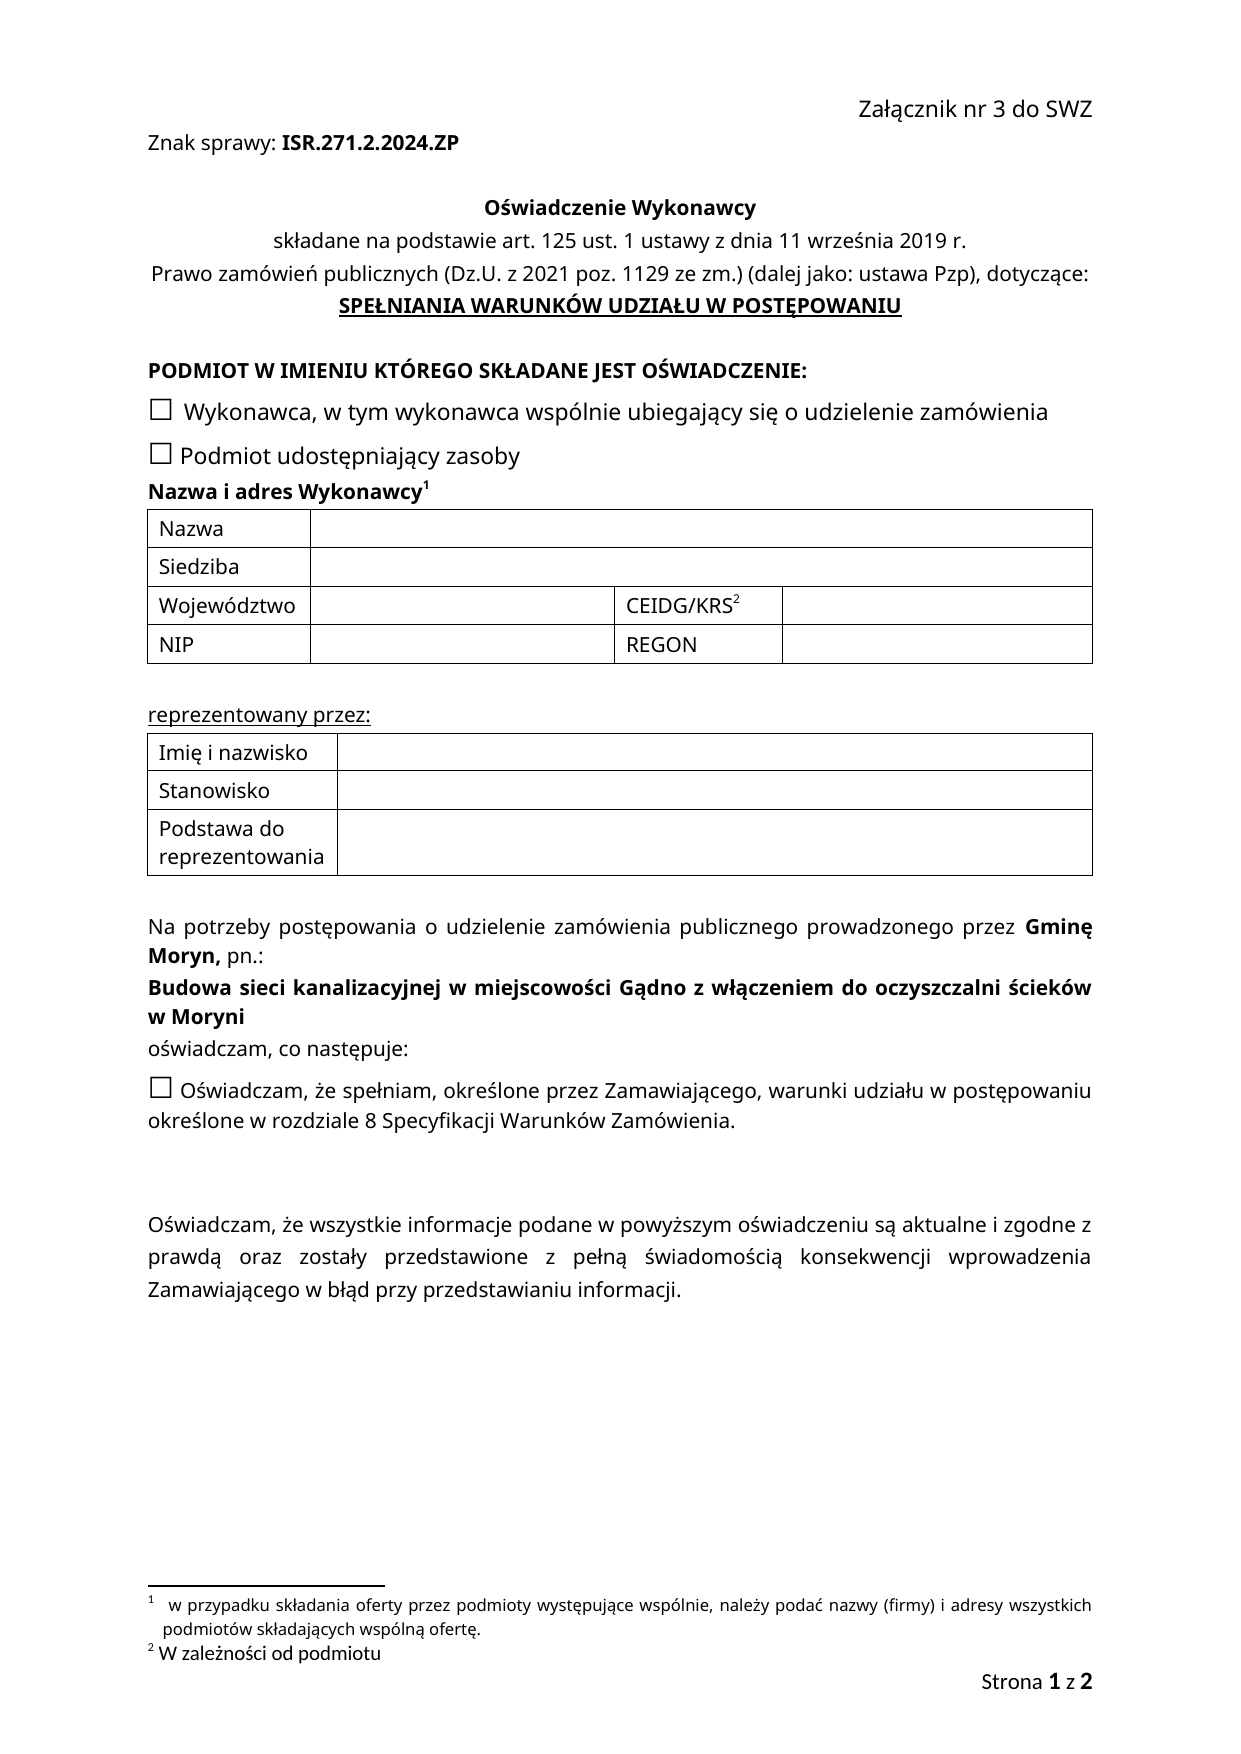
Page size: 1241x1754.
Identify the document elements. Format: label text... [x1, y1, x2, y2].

table_header [338, 734, 1092, 770]
table_cell NIP [148, 625, 310, 663]
table_header Imię i nazwisko [148, 734, 337, 770]
table_cell Siedziba [148, 548, 310, 586]
subtitle Załącznik nr 3 do SWZ [207, 93, 1093, 124]
table_cell [311, 625, 614, 663]
text Oświadczam, że spełniam, określone przez Zamawiającego, warunki udziału w postępowaniu określone w rozdziale 8 Specyfikacji Warunków Zamówienia. [148, 1067, 1093, 1135]
text składane na podstawie art. 125 ust. 1 ustawy z dnia 11 września 2019 r. [148, 226, 1093, 254]
table_cell [338, 810, 1092, 875]
table_cell Województwo [148, 587, 310, 624]
text Wykonawca, w tym wykonawca wspólnie ubiegający się o udzielenie zamówienia [148, 389, 1093, 429]
table_cell [783, 625, 1092, 663]
table_cell [311, 548, 1092, 586]
text Prawo zamówień publicznych (Dz.U. z 2021 poz. 1129 ze zm.) (dalej jako: ustawa Pzp), dotyczące: [148, 259, 1093, 287]
table_header [311, 510, 1092, 547]
table_cell Podstawa do reprezentowania [148, 810, 337, 875]
text reprezentowany przez: [148, 701, 1093, 729]
table_cell CEIDG/KRS [615, 587, 782, 624]
table_cell Stanowisko [148, 771, 337, 809]
text PODMIOT W IMIENIU KTÓREGO SKŁADANE JEST OŚWIADCZENIE: [148, 356, 1093, 385]
table_cell [311, 587, 614, 624]
text Oświadczenie Wykonawcy [148, 193, 1093, 222]
text oświadczam, co następuje: [148, 1034, 1093, 1063]
text SPEŁNIANIA WARUNKÓW UDZIAŁU W POSTĘPOWANIU [148, 291, 1093, 320]
text Budowa sieci kanalizacyjnej w miejscowości Gądno z włączeniem do oczyszczalni ścieków w Moryni [148, 973, 1093, 1030]
text Nazwa i adres Wykonawcy [148, 477, 1093, 505]
table_header Nazwa [148, 510, 310, 547]
text Podmiot udostępniający zasoby [148, 433, 1093, 473]
text Znak sprawy: ISR.271.2.2024.ZP [148, 128, 1093, 157]
table_cell [783, 587, 1092, 624]
text Na potrzeby postępowania o udzielenie zamówienia publicznego prowadzonego przez Gminę Moryn, pn.: [148, 912, 1093, 969]
text Oświadczam, że wszystkie informacje podane w powyższym oświadczeniu są aktualne i zgodne z prawdą oraz zostały przedstawione z pełną świadomością konsekwencji wprowadzenia Zamawiającego w błąd przy przedstawianiu informacji. [148, 1210, 1093, 1303]
table_cell [338, 771, 1092, 809]
table_cell REGON [615, 625, 782, 663]
